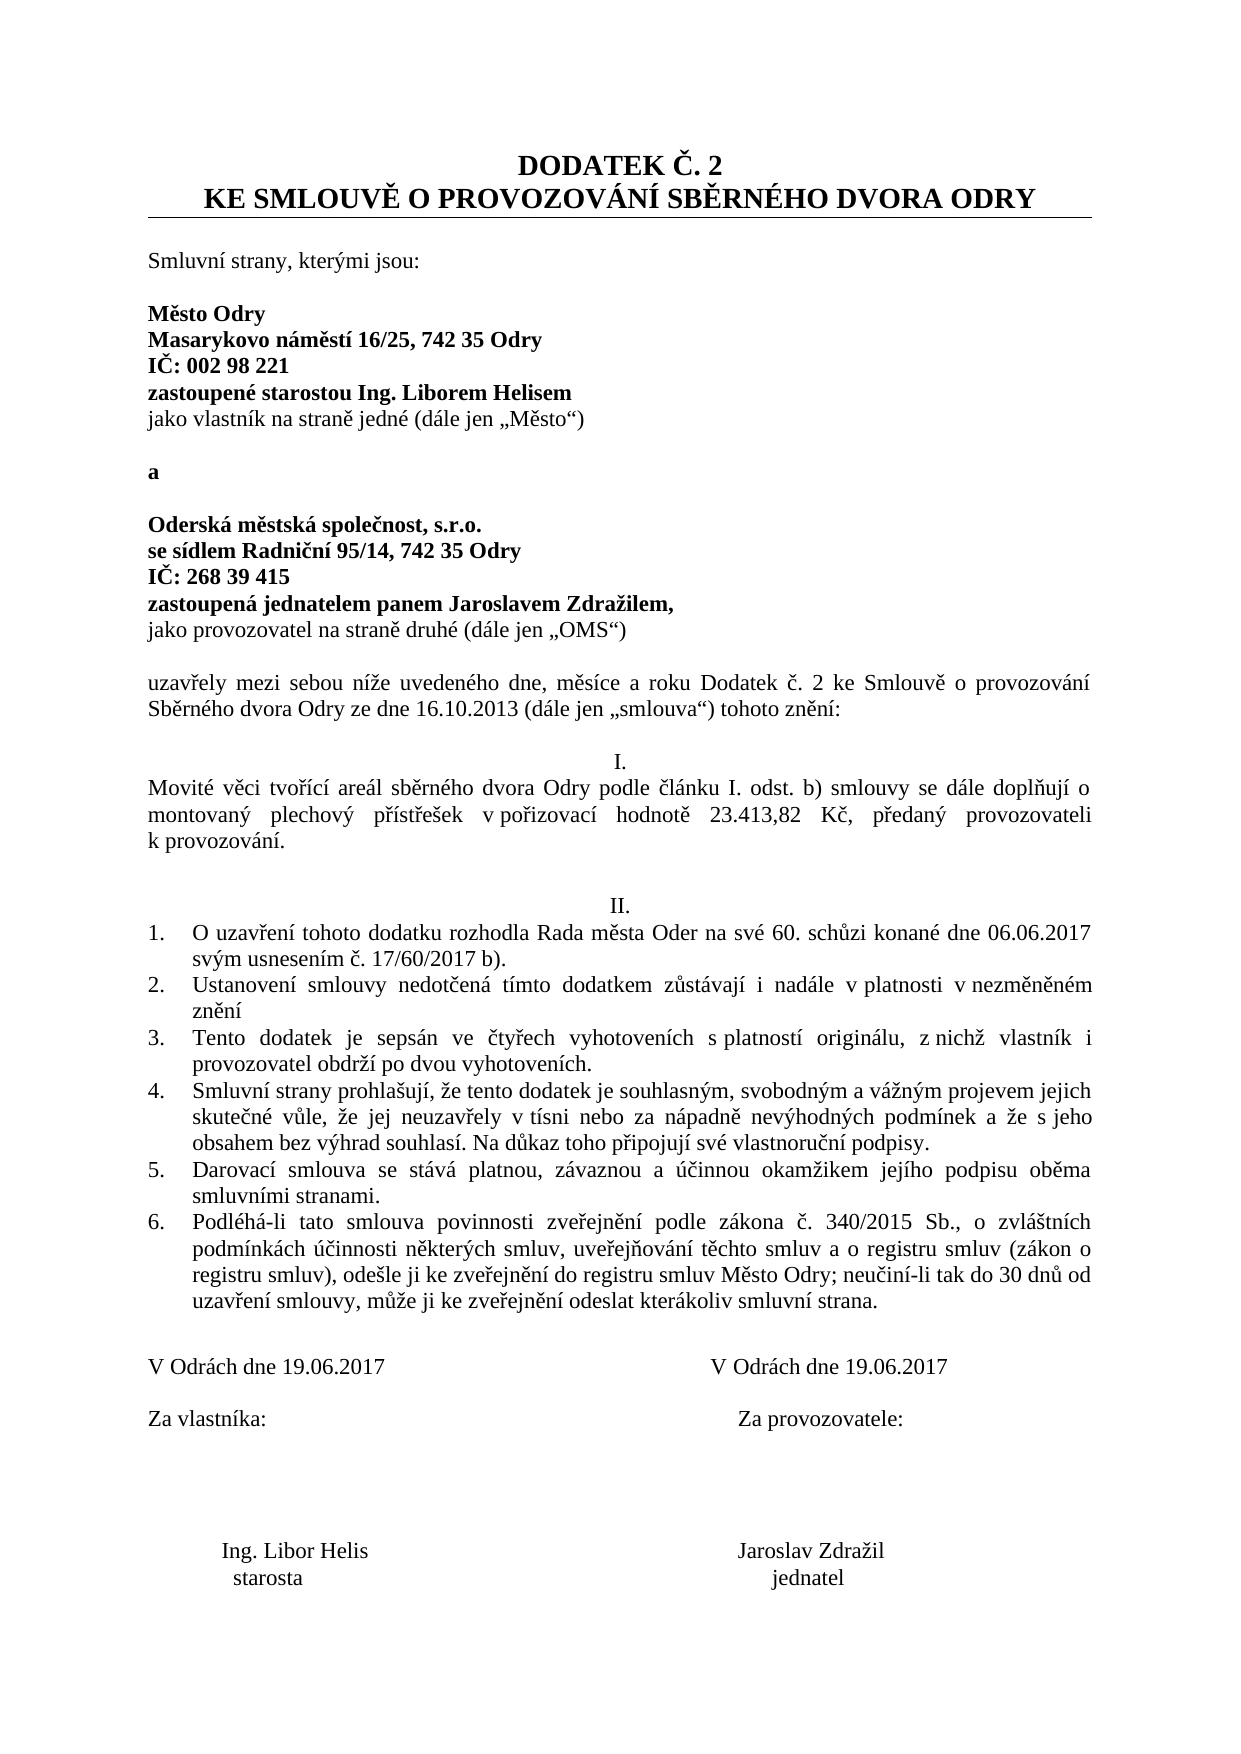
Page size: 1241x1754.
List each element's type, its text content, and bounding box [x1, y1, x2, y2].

list O uzavření tohoto dodatku rozhodla Rada města Oder na své 60. schůzi konané dne 06.06.2017 svým usnesením č. 17/60/2017 b). [148, 918, 1092, 971]
text Město Odry [148, 300, 1092, 326]
text IČ: 268 39 415 [148, 563, 1092, 590]
text starosta jednatel [148, 1563, 1092, 1590]
text Masarykovo náměstí 16/25, 742 35 Odry [148, 326, 1092, 353]
text se sídlem Radniční 95/14, 742 35 Odry [148, 537, 1092, 563]
text I. [148, 748, 1092, 774]
text Smluvní strany, kterými jsou: [148, 247, 1092, 273]
text KE SMLOUVĚ O PROVOZOVÁNÍ SBĚRNÉHO DVORA ODRY [148, 181, 1092, 217]
text uzavřely mezi sebou níže uvedeného dne, měsíce a roku Dodatek č. 2 ke Smlouvě o provozování Sběrného dvora Odry ze dne 16.10.2013 (dále jen „smlouva“) tohoto znění: [148, 669, 1092, 722]
text Oderská městská společnost, s.r.o. [148, 511, 1092, 537]
text a [148, 458, 1092, 484]
list Podléhá-li tato smlouva povinnosti zveřejnění podle zákona č. 340/2015 Sb., o zvláštních podmínkách účinnosti některých smluv, uveřejňování těchto smluv a o registru smluv (zákon o registru smluv), odešle ji ke zveřejnění do registru smluv Město Odry; neučiní-li tak do 30 dnů od uzavření smlouvy, může ji ke zveřejnění odeslat kterákoliv smluvní strana. [148, 1208, 1092, 1314]
text jako vlastník na straně jedné (dále jen „Město“) [148, 405, 1092, 432]
text Movité věci tvořící areál sběrného dvora Odry podle článku I. odst. b) smlouvy se dále doplňují o montovaný plechový přístřešek v pořizovací hodnotě 23.413,82 Kč, předaný provozovateli k provozování. [148, 774, 1092, 853]
text IČ: 002 98 221 [148, 353, 1092, 379]
text V Odrách dne 19.06.2017 V Odrách dne 19.06.2017 [148, 1353, 1092, 1379]
text zastoupené starostou Ing. Liborem Helisem [148, 379, 1092, 405]
text DODATEK Č. 2 [148, 148, 1092, 181]
text Ing. Libor Helis Jaroslav Zdražil [148, 1537, 1092, 1563]
list Tento dodatek je sepsán ve čtyřech vyhotoveních s platností originálu, z nichž vlastník i provozovatel obdrží po dvou vyhotoveních. [148, 1024, 1092, 1077]
list Smluvní strany prohlašují, že tento dodatek je souhlasným, svobodným a vážným projevem jejich skutečné vůle, že jej neuzavřely v tísni nebo za nápadně nevýhodných podmínek a že s jeho obsahem bez výhrad souhlasí. Na důkaz toho připojují své vlastnoruční podpisy. [148, 1077, 1092, 1156]
list Ustanovení smlouvy nedotčená tímto dodatkem zůstávají i nadále v platnosti v nezměněném znění [148, 971, 1092, 1024]
list Darovací smlouva se stává platnou, závaznou a účinnou okamžikem jejího podpisu oběma smluvními stranami. [148, 1156, 1092, 1208]
text Za vlastníka: Za provozovatele: [148, 1405, 1092, 1432]
text jako provozovatel na straně druhé (dále jen „OMS“) [148, 616, 1092, 642]
text II. [148, 892, 1092, 918]
text zastoupená jednatelem panem Jaroslavem Zdražilem, [148, 590, 1092, 616]
